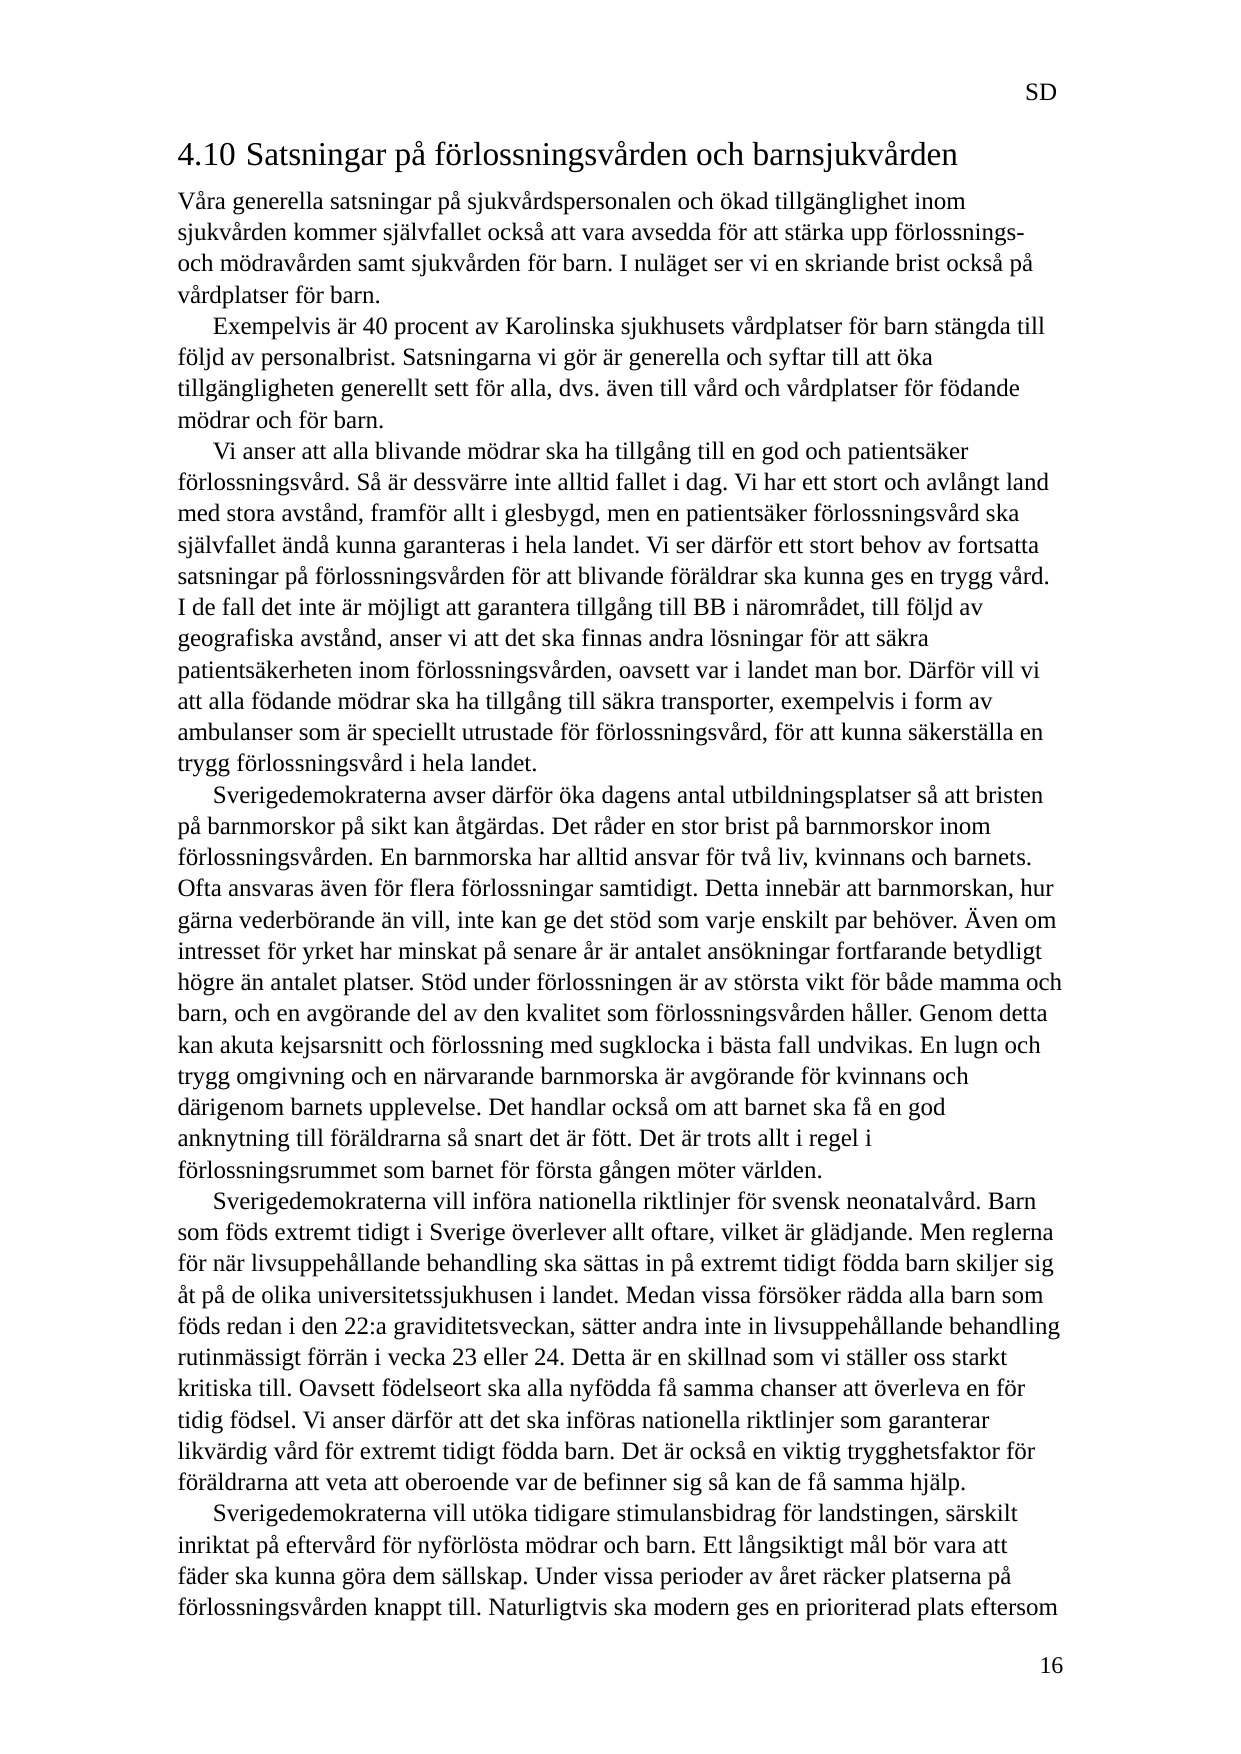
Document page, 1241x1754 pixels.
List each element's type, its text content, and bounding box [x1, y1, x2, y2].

text Våra generella satsningar på sjukvårdspersonalen och ökad tillgänglighet inom sjukvården kommer självfallet också att vara avsedda för att stärka upp förlossnings- och mödravården samt sjukvården för barn. I nuläget ser vi en skriande brist också på vårdplatser för barn. [177, 183, 1063, 308]
text Exempelvis är 40 procent av Karolinska sjukhusets vårdplatser för barn stängda till följd av personalbrist. Satsningarna vi gör är generella och syftar till att öka tillgängligheten generellt sett för alla, dvs. även till vård och vårdplatser för födande mödrar och för barn. [177, 308, 1063, 433]
text Sverigedemokraterna vill införa nationella riktlinjer för svensk neonatalvård. Barn som föds extremt tidigt i Sverige överlever allt oftare, vilket är glädjande. Men reglerna för när livsuppehållande behandling ska sättas in på extremt tidigt födda barn skiljer sig åt på de olika universitetssjukhusen i landet. Medan vissa försöker rädda alla barn som föds redan i den 22:a graviditetsveckan, sätter andra inte in livsuppehållande behandling rutinmässigt förrän i vecka 23 eller 24. Detta är en skillnad som vi ställer oss starkt kritiska till. Oavsett födelseort ska alla nyfödda få samma chanser att överleva en för tidig födsel. Vi anser därför att det ska införas nationella riktlinjer som garanterar likvärdig vård för extremt tidigt födda barn. Det är också en viktig trygghetsfaktor för föräldrarna att veta att oberoende var de befinner sig så kan de få samma hjälp. [177, 1183, 1063, 1496]
text Vi anser att alla blivande mödrar ska ha tillgång till en god och patientsäker förlossningsvård. Så är dessvärre inte alltid fallet i dag. Vi har ett stort och avlångt land med stora avstånd, framför allt i glesbygd, men en patientsäker förlossningsvård ska självfallet ändå kunna garanteras i hela landet. Vi ser därför ett stort behov av fortsatta satsningar på förlossningsvården för att blivande föräldrar ska kunna ges en trygg vård. I de fall det inte är möjligt att garantera tillgång till BB i närområdet, till följd av geografiska avstånd, anser vi att det ska finnas andra lösningar för att säkra patientsäkerheten inom förlossningsvården, oavsett var i landet man bor. Därför vill vi att alla födande mödrar ska ha tillgång till säkra transporter, exempelvis i form av ambulanser som är speciellt utrustade för förlossningsvård, för att kunna säkerställa en trygg förlossningsvård i hela landet. [177, 433, 1063, 777]
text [177, 1496, 1063, 1621]
subtitle Satsningar på förlossningsvården och barnsjukvården [177, 134, 1063, 172]
text Sverigedemokraterna avser därför öka dagens antal utbildningsplatser så att bristen på barnmorskor på sikt kan åtgärdas. Det råder en stor brist på barnmorskor inom förlossningsvården. En barnmorska har alltid ansvar för två liv, kvinnans och barnets. Ofta ansvaras även för flera förlossningar samtidigt. Detta innebär att barnmorskan, hur gärna vederbörande än vill, inte kan ge det stöd som varje enskilt par behöver. Även om intresset för yrket har minskat på senare år är antalet ansökningar fortfarande betydligt högre än antalet platser. Stöd under förlossningen är av största vikt för både mamma och barn, och en avgörande del av den kvalitet som förlossningsvården håller. Genom detta kan akuta kejsarsnitt och förlossning med sugklocka i bästa fall undvikas. En lugn och trygg omgivning och en närvarande barnmorska är avgörande för kvinnans och därigenom barnets upplevelse. Det handlar också om att barnet ska få en god anknytning till föräldrarna så snart det är fött. Det är trots allt i regel i förlossningsrummet som barnet för första gången möter världen. [177, 777, 1063, 1183]
